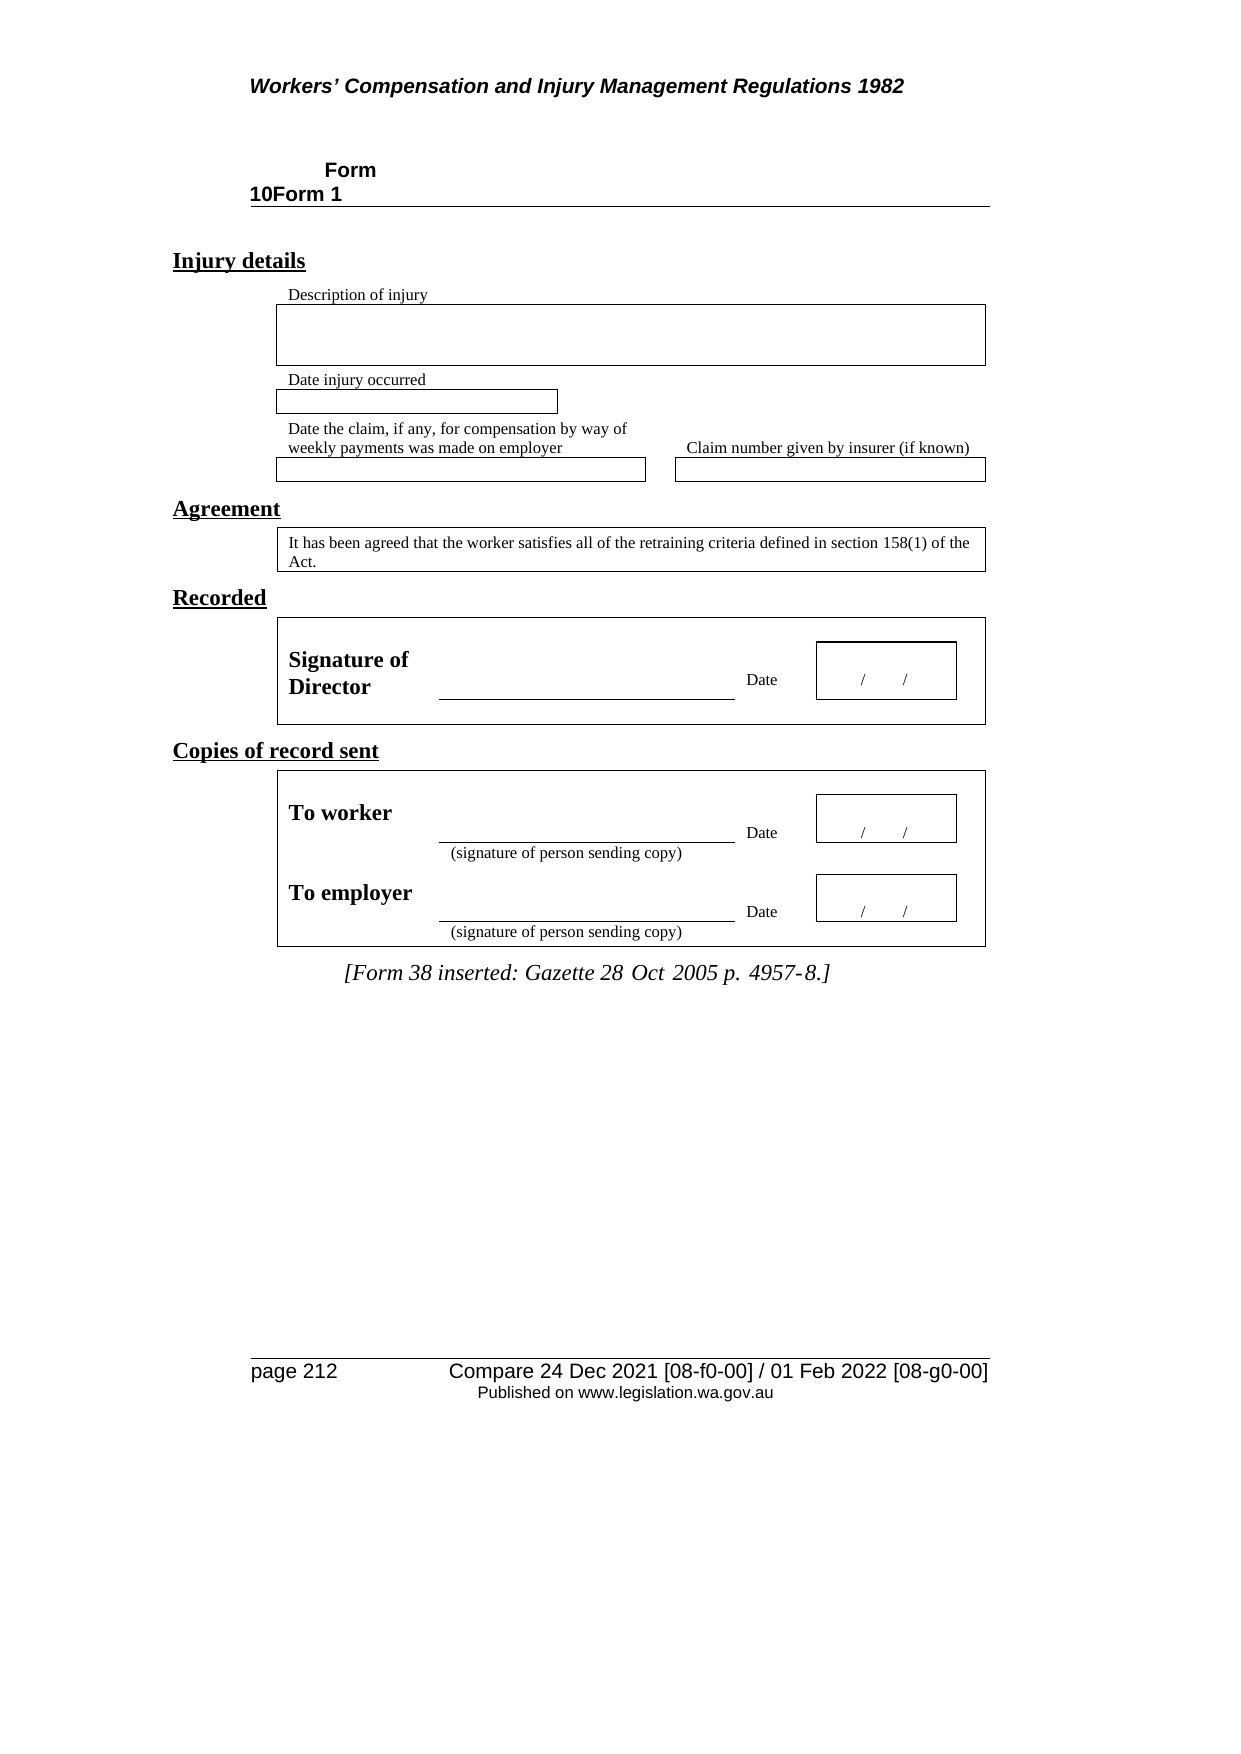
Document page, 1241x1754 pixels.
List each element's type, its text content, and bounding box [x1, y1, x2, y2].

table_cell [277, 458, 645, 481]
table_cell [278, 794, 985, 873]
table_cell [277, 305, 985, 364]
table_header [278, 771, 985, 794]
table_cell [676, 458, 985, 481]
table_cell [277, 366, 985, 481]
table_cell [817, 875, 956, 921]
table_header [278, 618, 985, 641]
text Injury details [172, 247, 990, 274]
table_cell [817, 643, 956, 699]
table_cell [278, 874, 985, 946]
text Recorded [172, 584, 990, 611]
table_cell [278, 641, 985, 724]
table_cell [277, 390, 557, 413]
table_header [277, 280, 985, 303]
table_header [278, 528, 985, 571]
text Agreement [172, 495, 990, 521]
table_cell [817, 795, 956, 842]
text Copies of record sent [172, 737, 990, 763]
text [Form 38 inserted: Gazette 28 Oct 2005 p. 4957-8.] [251, 959, 990, 985]
